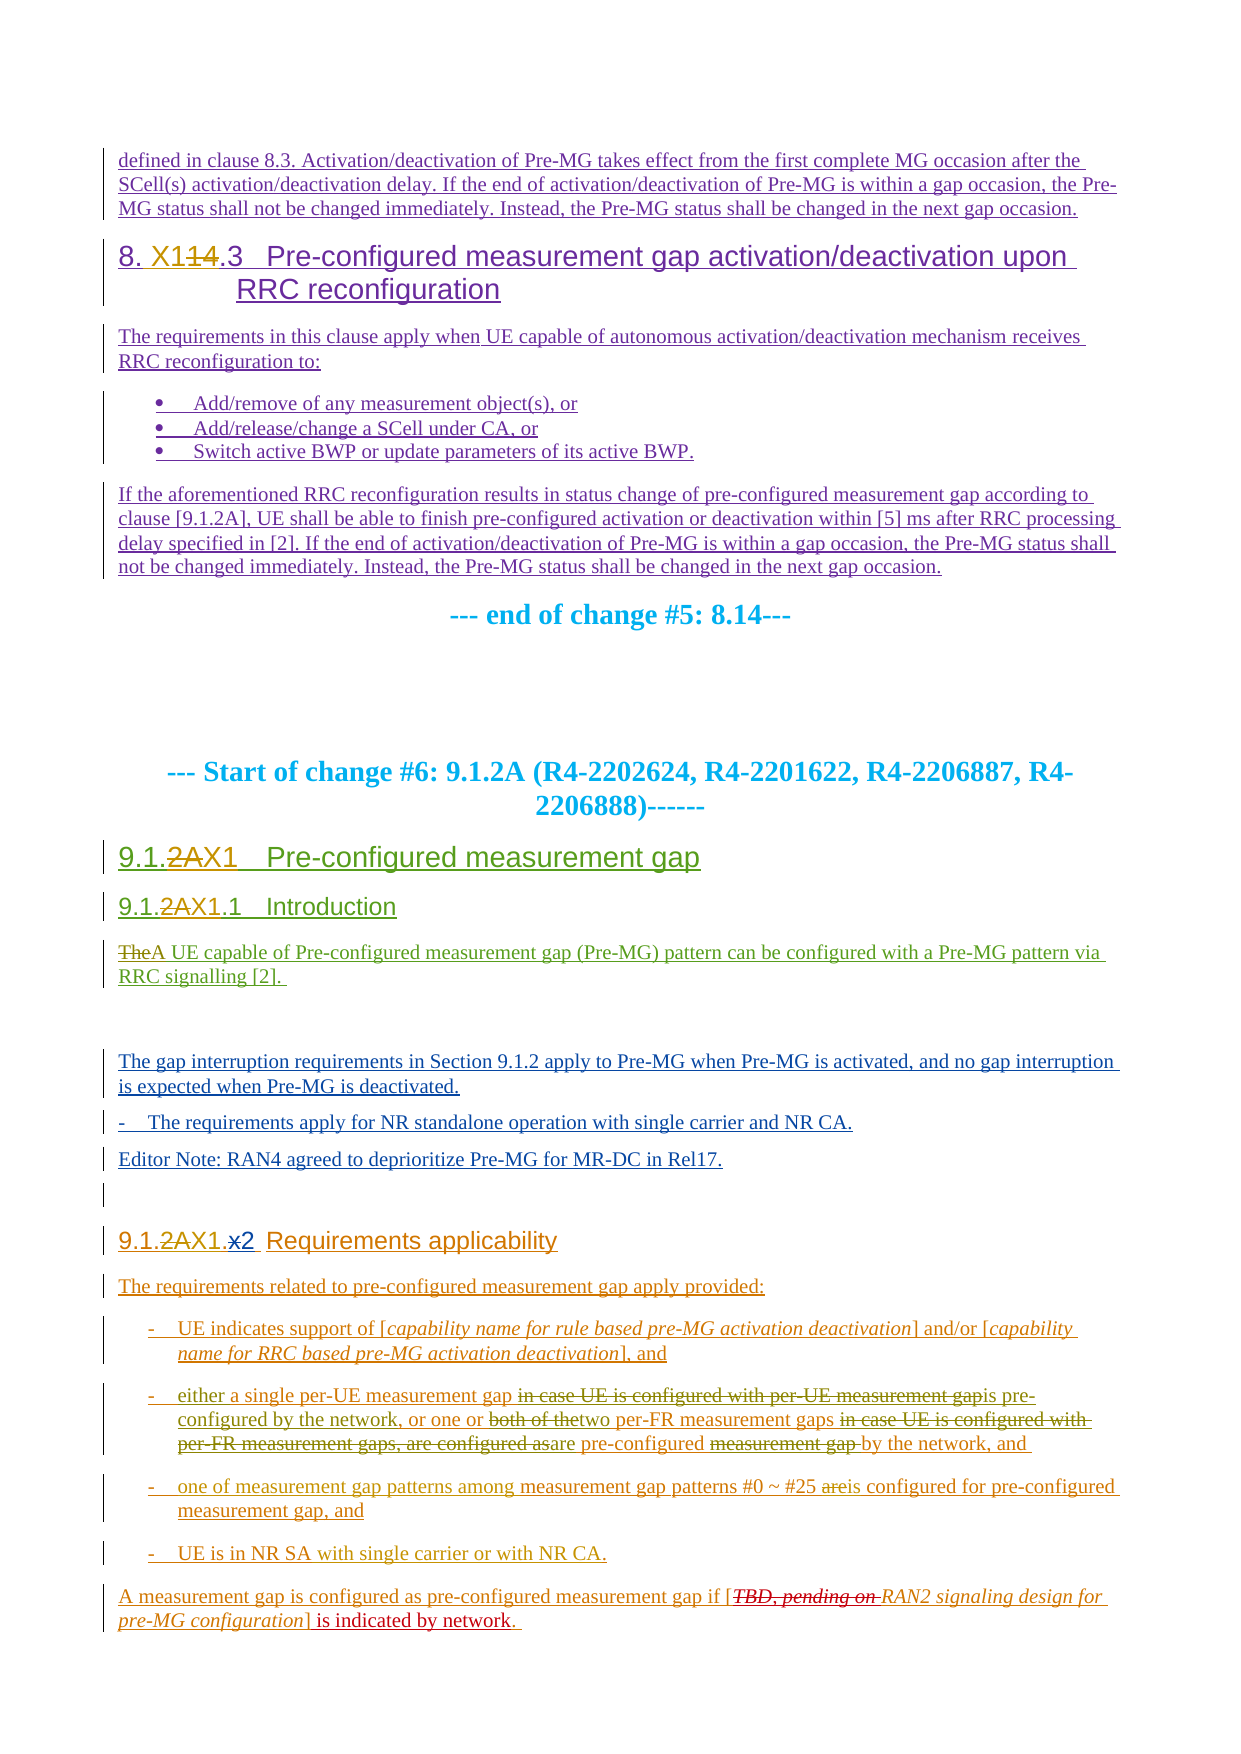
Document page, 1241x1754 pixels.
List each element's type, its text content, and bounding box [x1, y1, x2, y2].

text --- Start of change #6: 9.1.2A (R4-2202624, R4-2201622, R4-2206887, R4-2206888)------ [118, 754, 1122, 821]
text --- end of change #5: 8.14--- [118, 597, 1122, 631]
